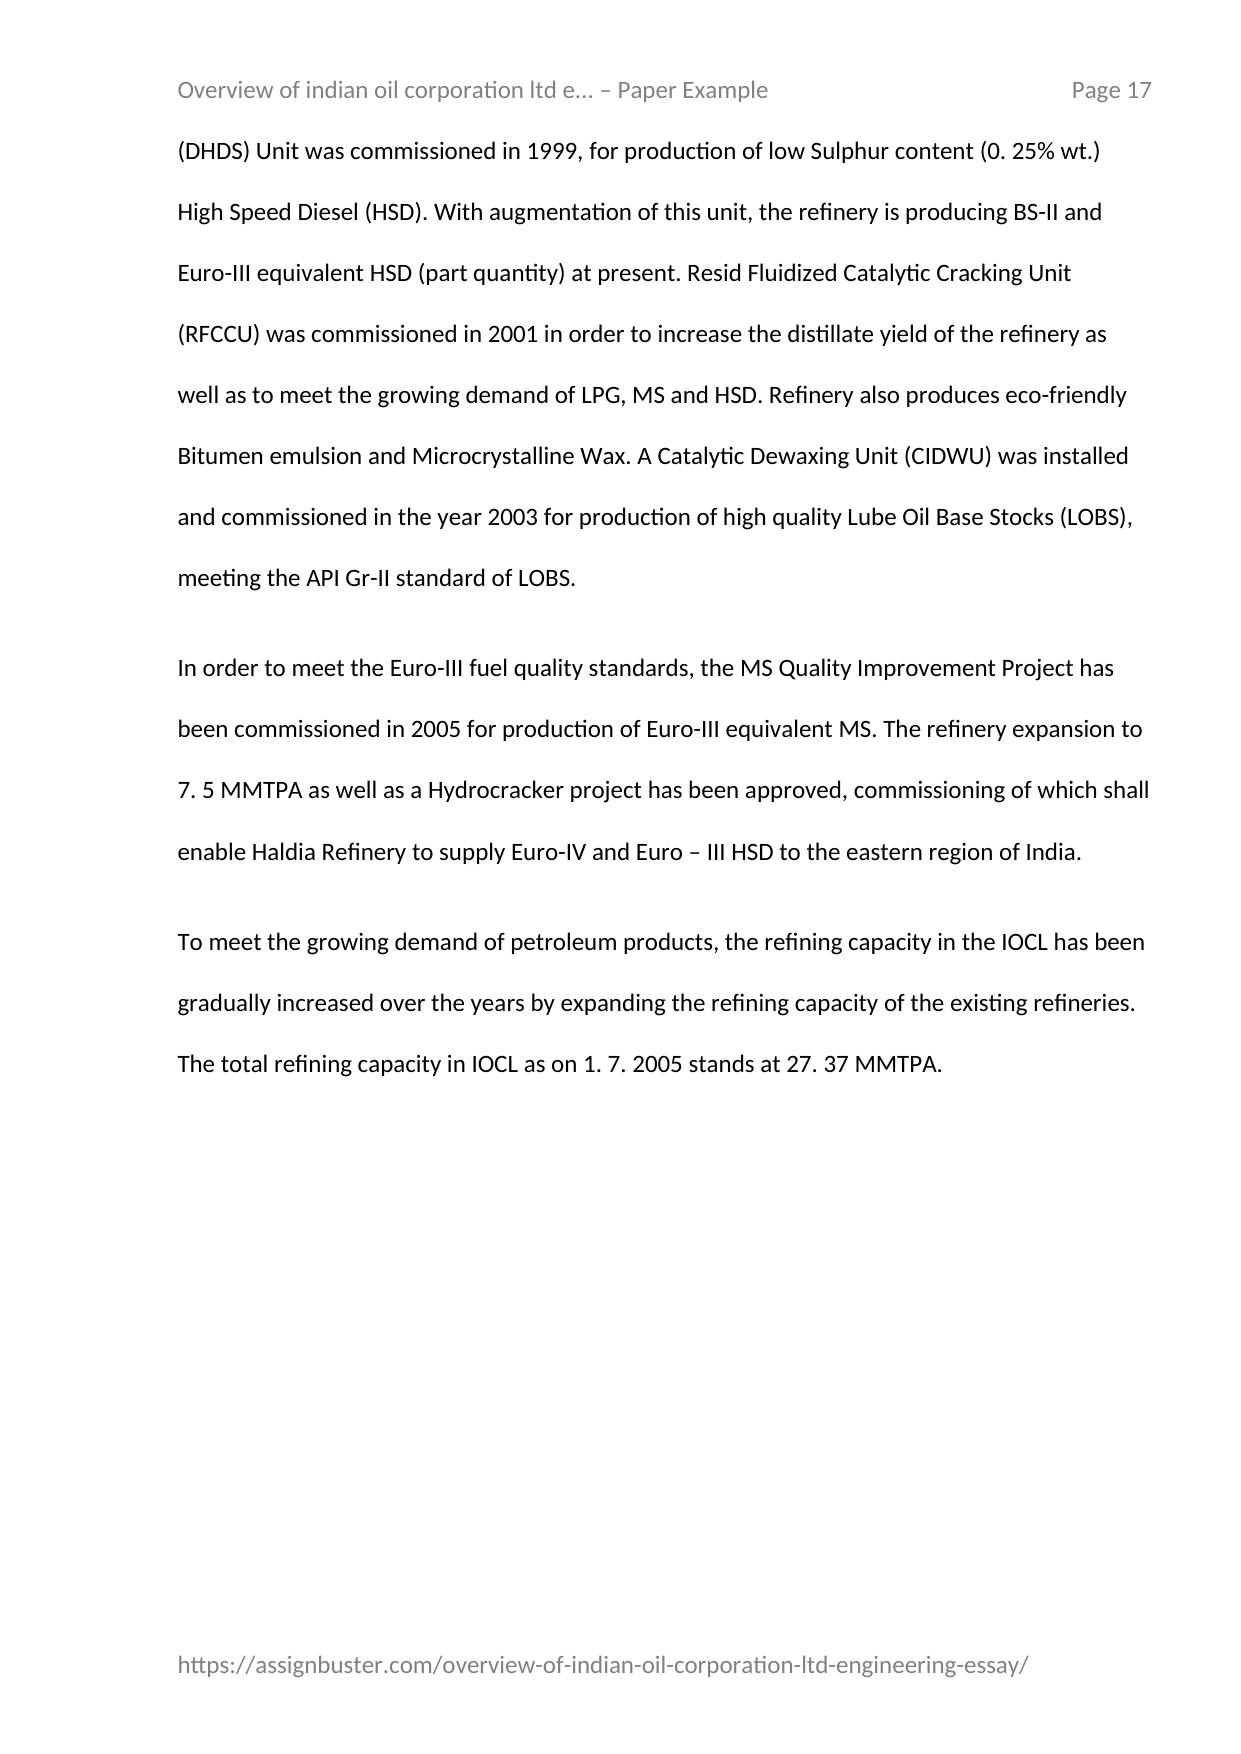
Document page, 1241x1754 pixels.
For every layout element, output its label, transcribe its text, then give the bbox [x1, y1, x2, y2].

text To meet the growing demand of petroleum products, the refining capacity in the IOCL has been gradually increased over the years by expanding the refining capacity of the existing refineries. The total refining capacity in IOCL as on 1. 7. 2005 stands at 27. 37 MMTPA. [177, 926, 1152, 1079]
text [177, 135, 1152, 593]
text In order to meet the Euro-III fuel quality standards, the MS Quality Improvement Project has been commissioned in 2005 for production of Euro-III equivalent MS. The refinery expansion to 7. 5 MMTPA as well as a Hydrocracker project has been approved, commissioning of which shall enable Haldia Refinery to supply Euro-IV and Euro – III HSD to the eastern region of India. [177, 653, 1152, 866]
